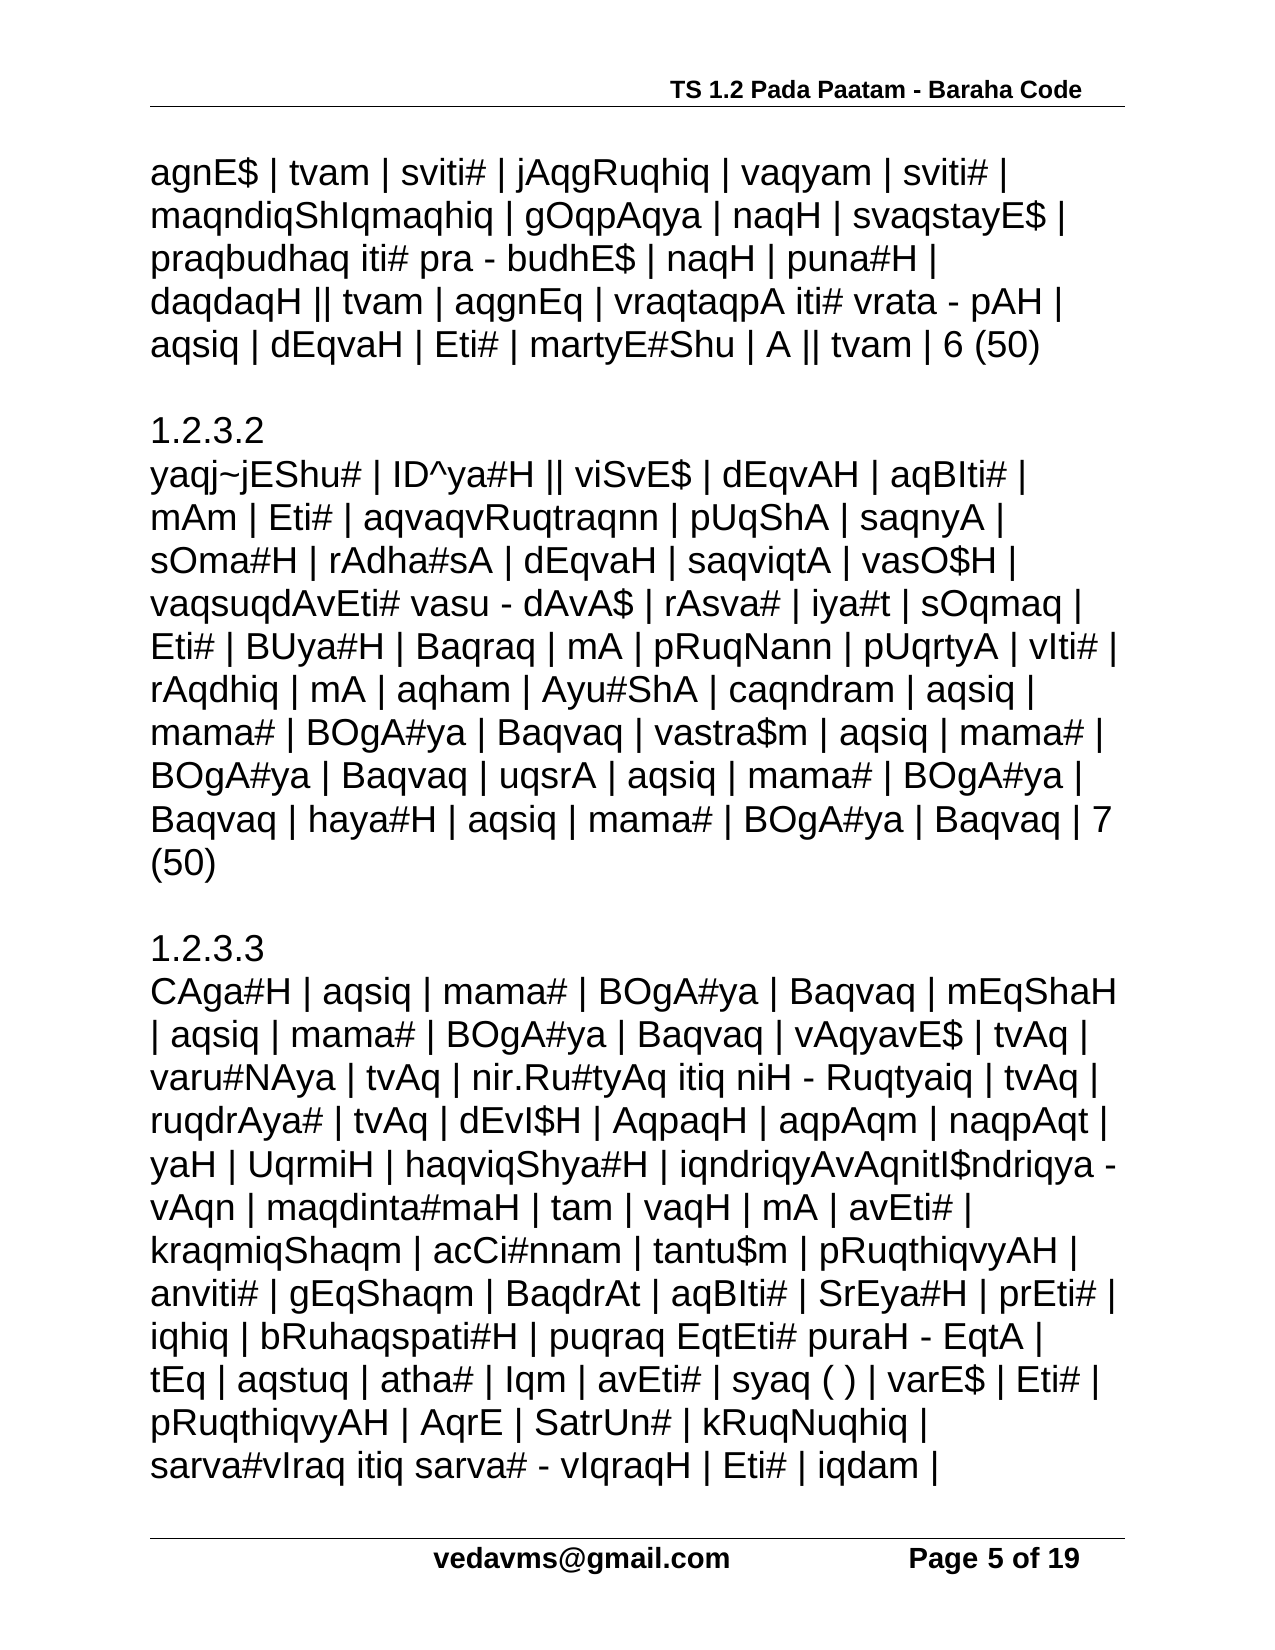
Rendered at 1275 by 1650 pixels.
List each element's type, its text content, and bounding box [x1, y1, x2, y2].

text yaqj~jEShu# | ID^ya#H || viSvE$ | dEqvAH | aqBIti# | mAm | Eti# | aqvaqvRuqtraqnn | pUqShA | saqnyA | sOma#H | rAdha#sA | dEqvaH | saqviqtA | vasO$H | vaqsuqdAvEti# vasu - dAvA$ | rAsva# | iya#t | sOqmaq | Eti# | BUya#H | Baqraq | mA | pRuqNann | pUqrtyA | vIti# | rAqdhiq | mA | aqham | Ayu#ShA | caqndram | aqsiq | mama# | BOgA#ya | Baqvaq | vastra$m | aqsiq | mama# | BOgA#ya | Baqvaq | uqsrA | aqsiq | mama# | BOgA#ya | Baqvaq | haya#H | aqsiq | mama# | BOgA#ya | Baqvaq | 7 (50) [150, 452, 1125, 883]
text 1.2.3.2 [150, 409, 1125, 452]
text 1.2.3.3 [150, 926, 1125, 969]
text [150, 969, 1125, 1487]
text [150, 150, 1125, 366]
